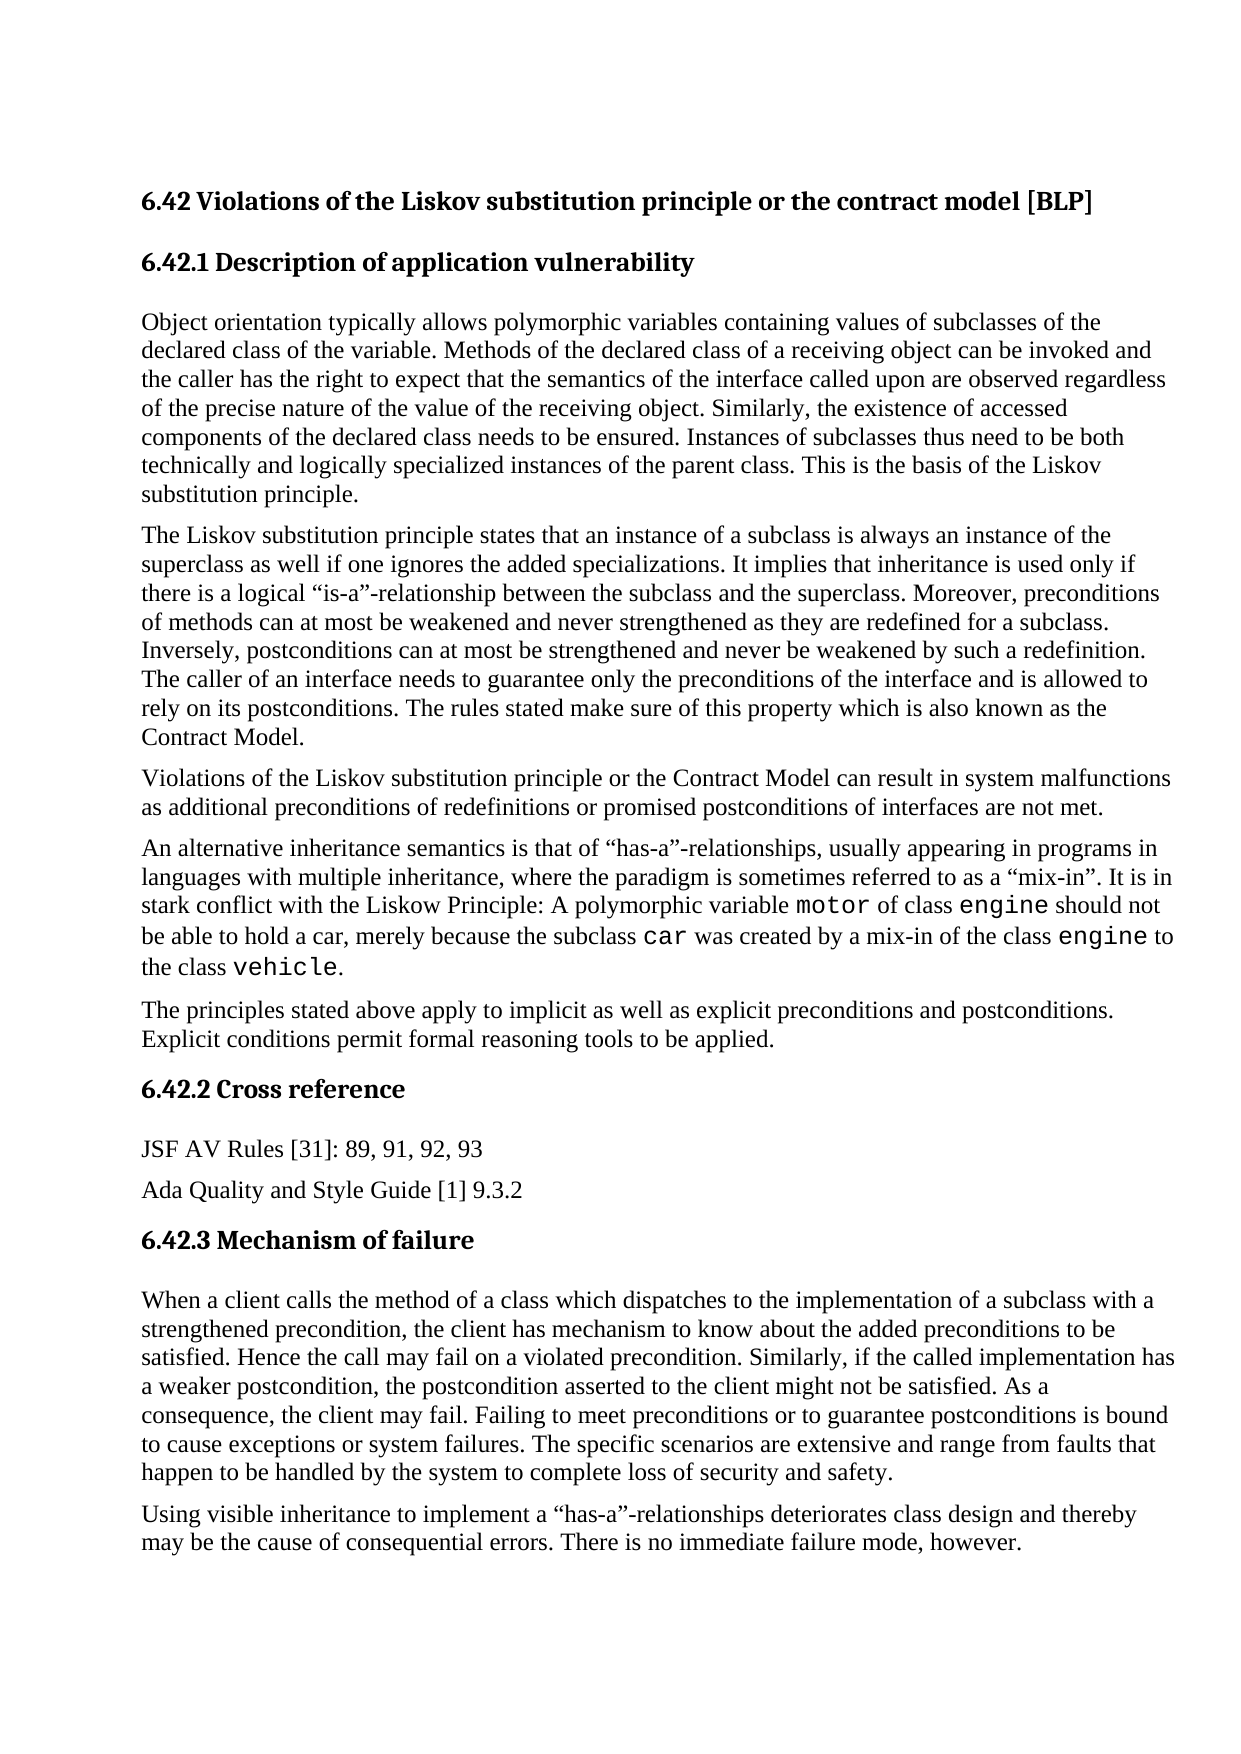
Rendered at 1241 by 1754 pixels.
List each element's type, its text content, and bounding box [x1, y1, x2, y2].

text Ada Quality and Style Guide [1] 9.3.2 [141, 1175, 1182, 1204]
text JSF AV Rules [31]: 89, 91, 92, 93 [141, 1134, 1182, 1163]
subtitle 6.42.3 Mechanism of failure [141, 1225, 1182, 1256]
text Object orientation typically allows polymorphic variables containing values of subclasses of the declared class of the variable. Methods of the declared class of a receiving object can be invoked and the caller has the right to expect that the semantics of the interface called upon are observed regardless of the precise nature of the value of the receiving object. Similarly, the existence of accessed components of the declared class needs to be ensured. Instances of subclasses thus need to be both technically and logically specialized instances of the parent class. This is the basis of the Liskov substitution principle. [141, 307, 1182, 508]
text When a client calls the method of a class which dispatches to the implementation of a subclass with a strengthened precondition, the client has mechanism to know about the added preconditions to be satisfied. Hence the call may fail on a violated precondition. Similarly, if the called implementation has a weaker postcondition, the postcondition asserted to the client might not be satisfied. As a consequence, the client may fail. Failing to meet preconditions or to guarantee postconditions is bound to cause exceptions or system failures. The specific scenarios are extensive and range from faults that happen to be handled by the system to complete loss of security and safety. [141, 1285, 1182, 1486]
subtitle 6.42.1 Description of application vulnerability [141, 247, 1182, 278]
text An alternative inheritance semantics is that of “has-a”-relationships, usually appearing in programs in languages with multiple inheritance, where the paradigm is sometimes referred to as a “mix-in”. It is in stark conflict with the Liskow Principle: A polymorphic variable motor of class engine should not be able to hold a car, merely because the subclass car was created by a mix-in of the class engine to the class vehicle. [141, 833, 1182, 983]
subtitle 6.42.2 Cross reference [141, 1074, 1182, 1105]
text Using visible inheritance to implement a “has-a”-relationships deteriorates class design and thereby may be the cause of consequential errors. There is no immediate failure mode, however. [141, 1499, 1182, 1556]
text The principles stated above apply to implicit as well as explicit preconditions and postconditions. Explicit conditions permit formal reasoning tools to be applied. [141, 996, 1182, 1053]
subtitle 6.42 Violations of the Liskov substitution principle or the contract model [BLP] [141, 186, 1182, 217]
text The Liskov substitution principle states that an instance of a subclass is always an instance of the superclass as well if one ignores the added specializations. It implies that inheritance is used only if there is a logical “is-a”-relationship between the subclass and the superclass. Moreover, preconditions of methods can at most be weakened and never strengthened as they are redefined for a subclass. Inversely, postconditions can at most be strengthened and never be weakened by such a redefinition. The caller of an interface needs to guarantee only the preconditions of the interface and is allowed to rely on its postconditions. The rules stated make sure of this property which is also known as the Contract Model. [141, 521, 1182, 751]
text Violations of the Liskov substitution principle or the Contract Model can result in system malfunctions as additional preconditions of redefinitions or promised postconditions of interfaces are not met. [141, 763, 1182, 821]
